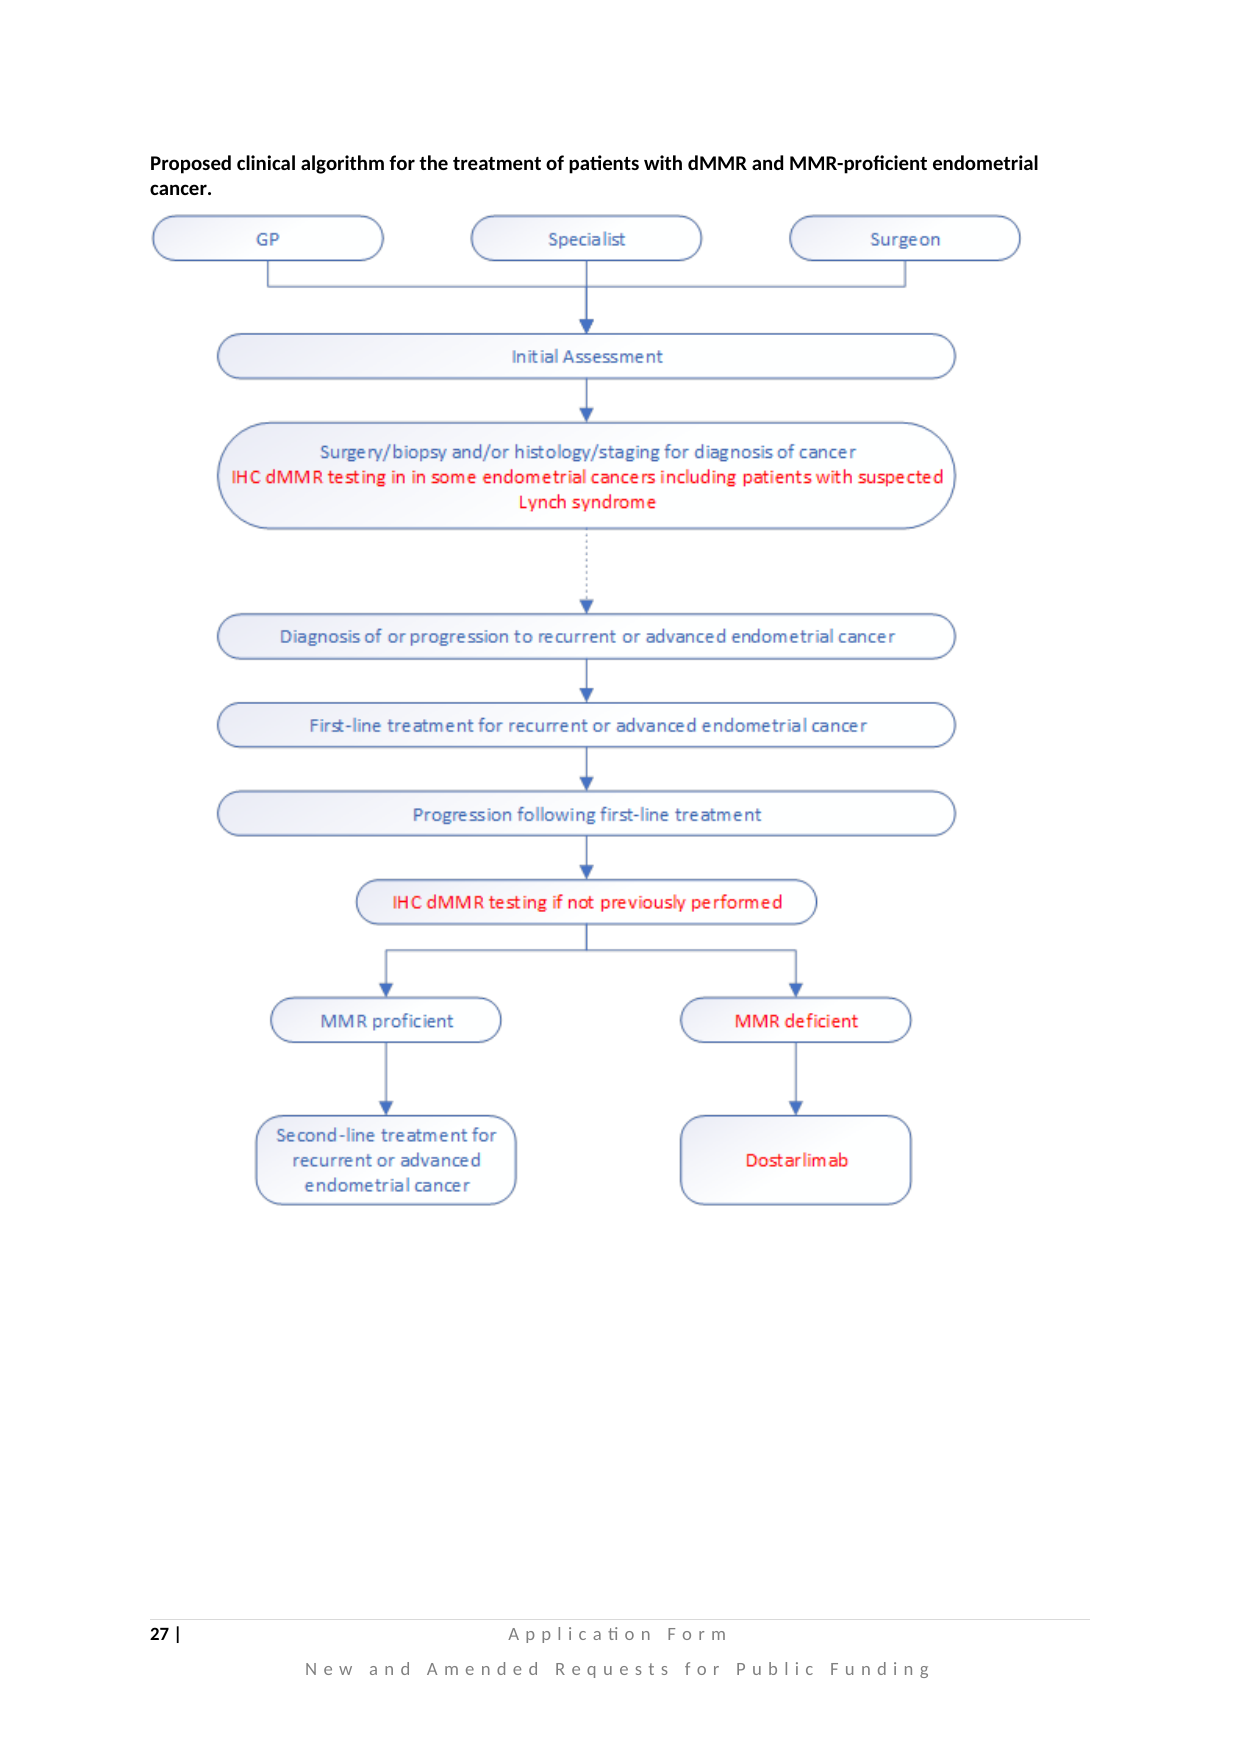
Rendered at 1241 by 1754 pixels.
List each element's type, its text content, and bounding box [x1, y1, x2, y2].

picture [150, 213, 1024, 1209]
text Proposed clinical algorithm for the treatment of patients with dMMR and MMR-proficient endometrial cancer. [150, 150, 1090, 201]
